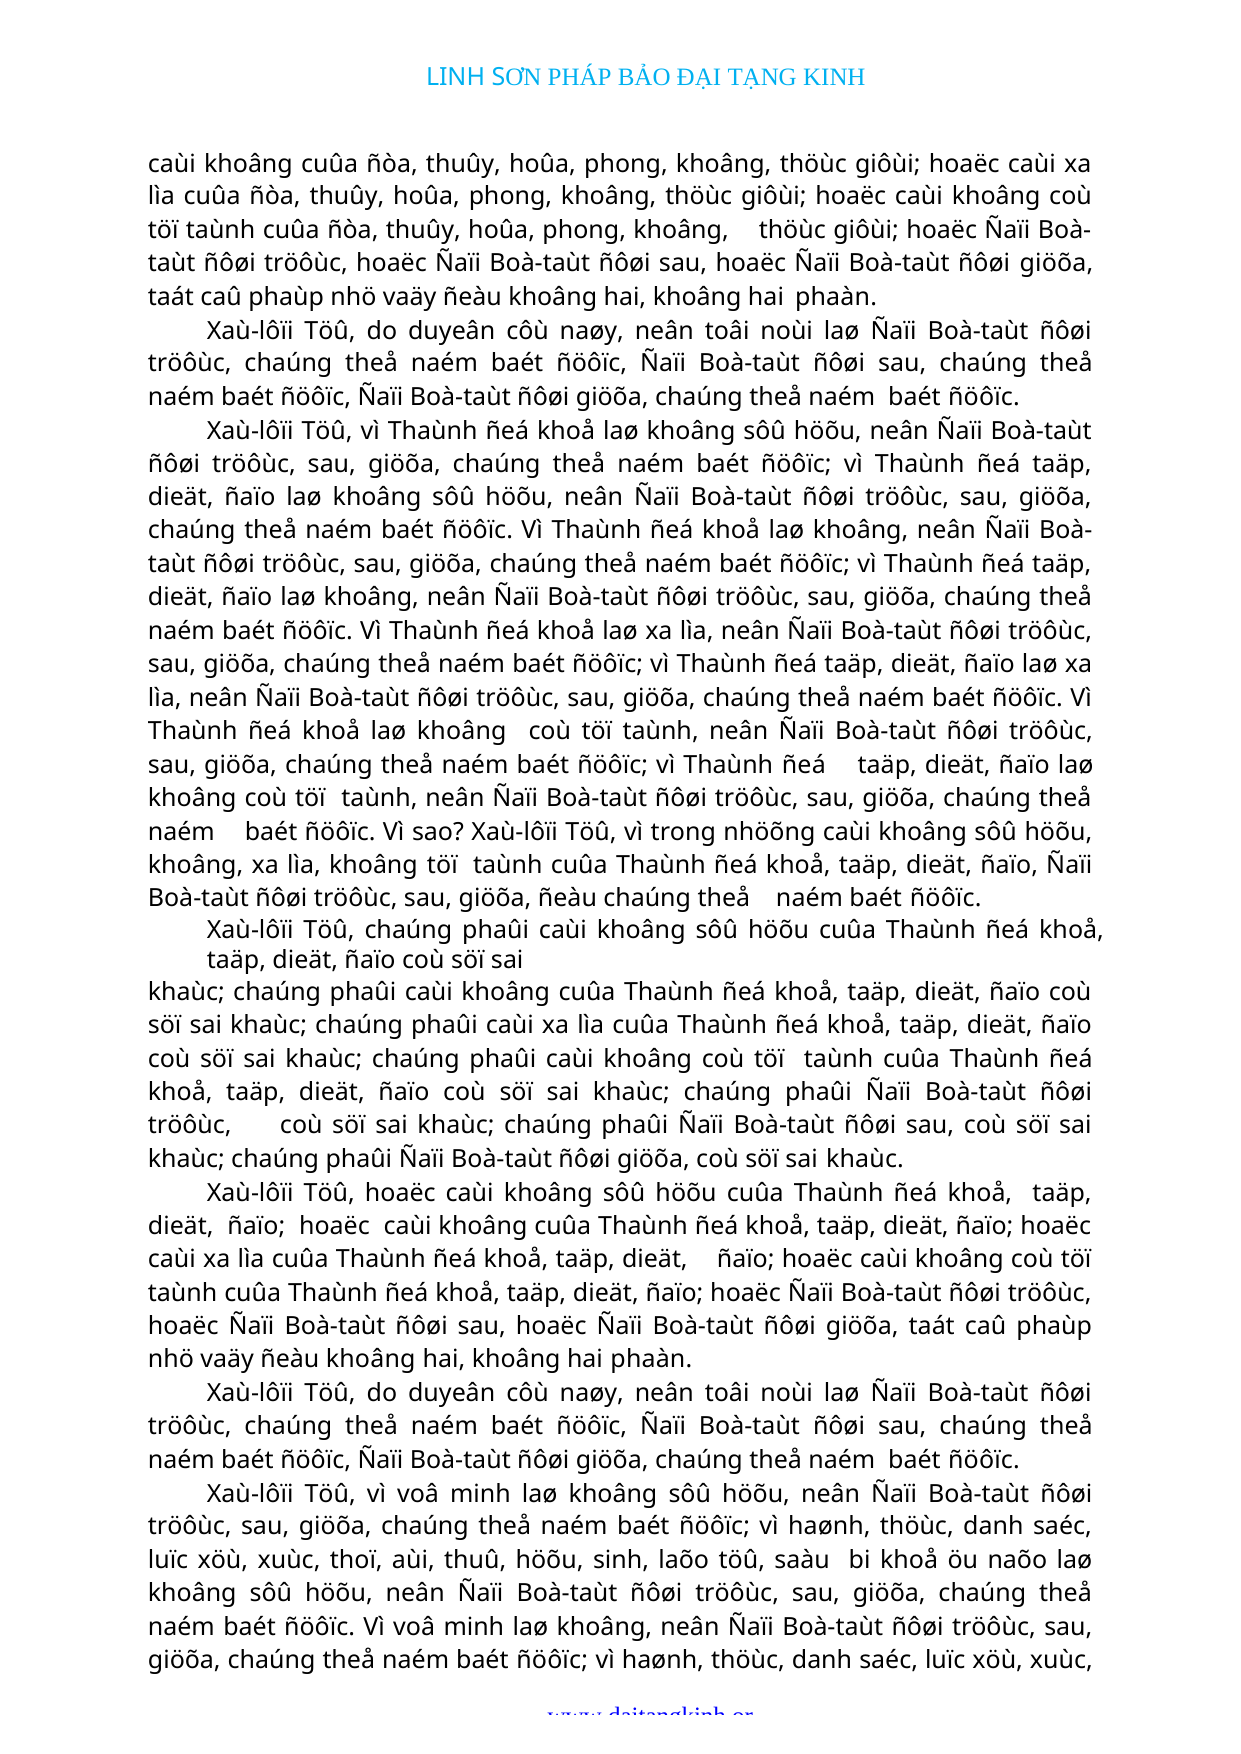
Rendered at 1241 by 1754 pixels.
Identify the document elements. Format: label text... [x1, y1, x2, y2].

text Xaù-lôïi Töû, do duyeân côù naøy, neân toâi noùi laø Ñaïi Boà-taùt ñôøi tröôùc, chaúng theå naém baét ñöôïc, Ñaïi Boà-taùt ñôøi sau, chaúng theå naém baét ñöôïc, Ñaïi Boà-taùt ñôøi giöõa, chaúng theå naém baét ñöôïc. [148, 312, 1093, 413]
text Xaù-lôïi Töû, chaúng phaûi caùi khoâng sôû höõu cuûa Thaùnh ñeá khoå, taäp, dieät, ñaïo coù söï sai [207, 914, 1105, 974]
text Xaù-lôïi Töû, hoaëc caùi khoâng sôû höõu cuûa Thaùnh ñeá khoå, taäp, dieät, ñaïo; hoaëc caùi khoâng cuûa Thaùnh ñeá khoå, taäp, dieät, ñaïo; hoaëc caùi xa lìa cuûa Thaùnh ñeá khoå, taäp, dieät, ñaïo; hoaëc caùi khoâng coù töï taùnh cuûa Thaùnh ñeá khoå, taäp, dieät, ñaïo; hoaëc Ñaïi Boà-taùt ñôøi tröôùc, hoaëc Ñaïi Boà-taùt ñôøi sau, hoaëc Ñaïi Boà-taùt ñôøi giöõa, taát caû phaùp nhö vaäy ñeàu khoâng hai, khoâng hai phaàn. [148, 1174, 1093, 1375]
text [148, 1475, 1093, 1676]
text khaùc; chaúng phaûi caùi khoâng cuûa Thaùnh ñeá khoå, taäp, dieät, ñaïo coù söï sai khaùc; chaúng phaûi caùi xa lìa cuûa Thaùnh ñeá khoå, taäp, dieät, ñaïo coù söï sai khaùc; chaúng phaûi caùi khoâng coù töï taùnh cuûa Thaùnh ñeá khoå, taäp, dieät, ñaïo coù söï sai khaùc; chaúng phaûi Ñaïi Boà-taùt ñôøi tröôùc, coù söï sai khaùc; chaúng phaûi Ñaïi Boà-taùt ñôøi sau, coù söï sai khaùc; chaúng phaûi Ñaïi Boà-taùt ñôøi giöõa, coù söï sai khaùc. [148, 974, 1093, 1174]
text Xaù-lôïi Töû, vì Thaùnh ñeá khoå laø khoâng sôû höõu, neân Ñaïi Boà-taùt ñôøi tröôùc, sau, giöõa, chaúng theå naém baét ñöôïc; vì Thaùnh ñeá taäp, dieät, ñaïo laø khoâng sôû höõu, neân Ñaïi Boà-taùt ñôøi tröôùc, sau, giöõa, chaúng theå naém baét ñöôïc. Vì Thaùnh ñeá khoå laø khoâng, neân Ñaïi Boà-taùt ñôøi tröôùc, sau, giöõa, chaúng theå naém baét ñöôïc; vì Thaùnh ñeá taäp, dieät, ñaïo laø khoâng, neân Ñaïi Boà-taùt ñôøi tröôùc, sau, giöõa, chaúng theå naém baét ñöôïc. Vì Thaùnh ñeá khoå laø xa lìa, neân Ñaïi Boà-taùt ñôøi tröôùc, sau, giöõa, chaúng theå naém baét ñöôïc; vì Thaùnh ñeá taäp, dieät, ñaïo laø xa lìa, neân Ñaïi Boà-taùt ñôøi tröôùc, sau, giöõa, chaúng theå naém baét ñöôïc. Vì Thaùnh ñeá khoå laø khoâng coù töï taùnh, neân Ñaïi Boà-taùt ñôøi tröôùc, sau, giöõa, chaúng theå naém baét ñöôïc; vì Thaùnh ñeá taäp, dieät, ñaïo laø khoâng coù töï taùnh, neân Ñaïi Boà-taùt ñôøi tröôùc, sau, giöõa, chaúng theå naém baét ñöôïc. Vì sao? Xaù-lôïi Töû, vì trong nhöõng caùi khoâng sôû höõu, khoâng, xa lìa, khoâng töï taùnh cuûa Thaùnh ñeá khoå, taäp, dieät, ñaïo, Ñaïi Boà-taùt ñôøi tröôùc, sau, giöõa, ñeàu chaúng theå naém baét ñöôïc. [148, 413, 1093, 914]
text Xaù-lôïi Töû, do duyeân côù naøy, neân toâi noùi laø Ñaïi Boà-taùt ñôøi tröôùc, chaúng theå naém baét ñöôïc, Ñaïi Boà-taùt ñôøi sau, chaúng theå naém baét ñöôïc, Ñaïi Boà-taùt ñôøi giöõa, chaúng theå naém baét ñöôïc. [148, 1375, 1093, 1475]
text caùi khoâng cuûa ñòa, thuûy, hoûa, phong, khoâng, thöùc giôùi; hoaëc caùi xa lìa cuûa ñòa, thuûy, hoûa, phong, khoâng, thöùc giôùi; hoaëc caùi khoâng coù töï taùnh cuûa ñòa, thuûy, hoûa, phong, khoâng, thöùc giôùi; hoaëc Ñaïi Boà-taùt ñôøi tröôùc, hoaëc Ñaïi Boà-taùt ñôøi sau, hoaëc Ñaïi Boà-taùt ñôøi giöõa, taát caû phaùp nhö vaäy ñeàu khoâng hai, khoâng hai phaàn. [148, 145, 1093, 312]
